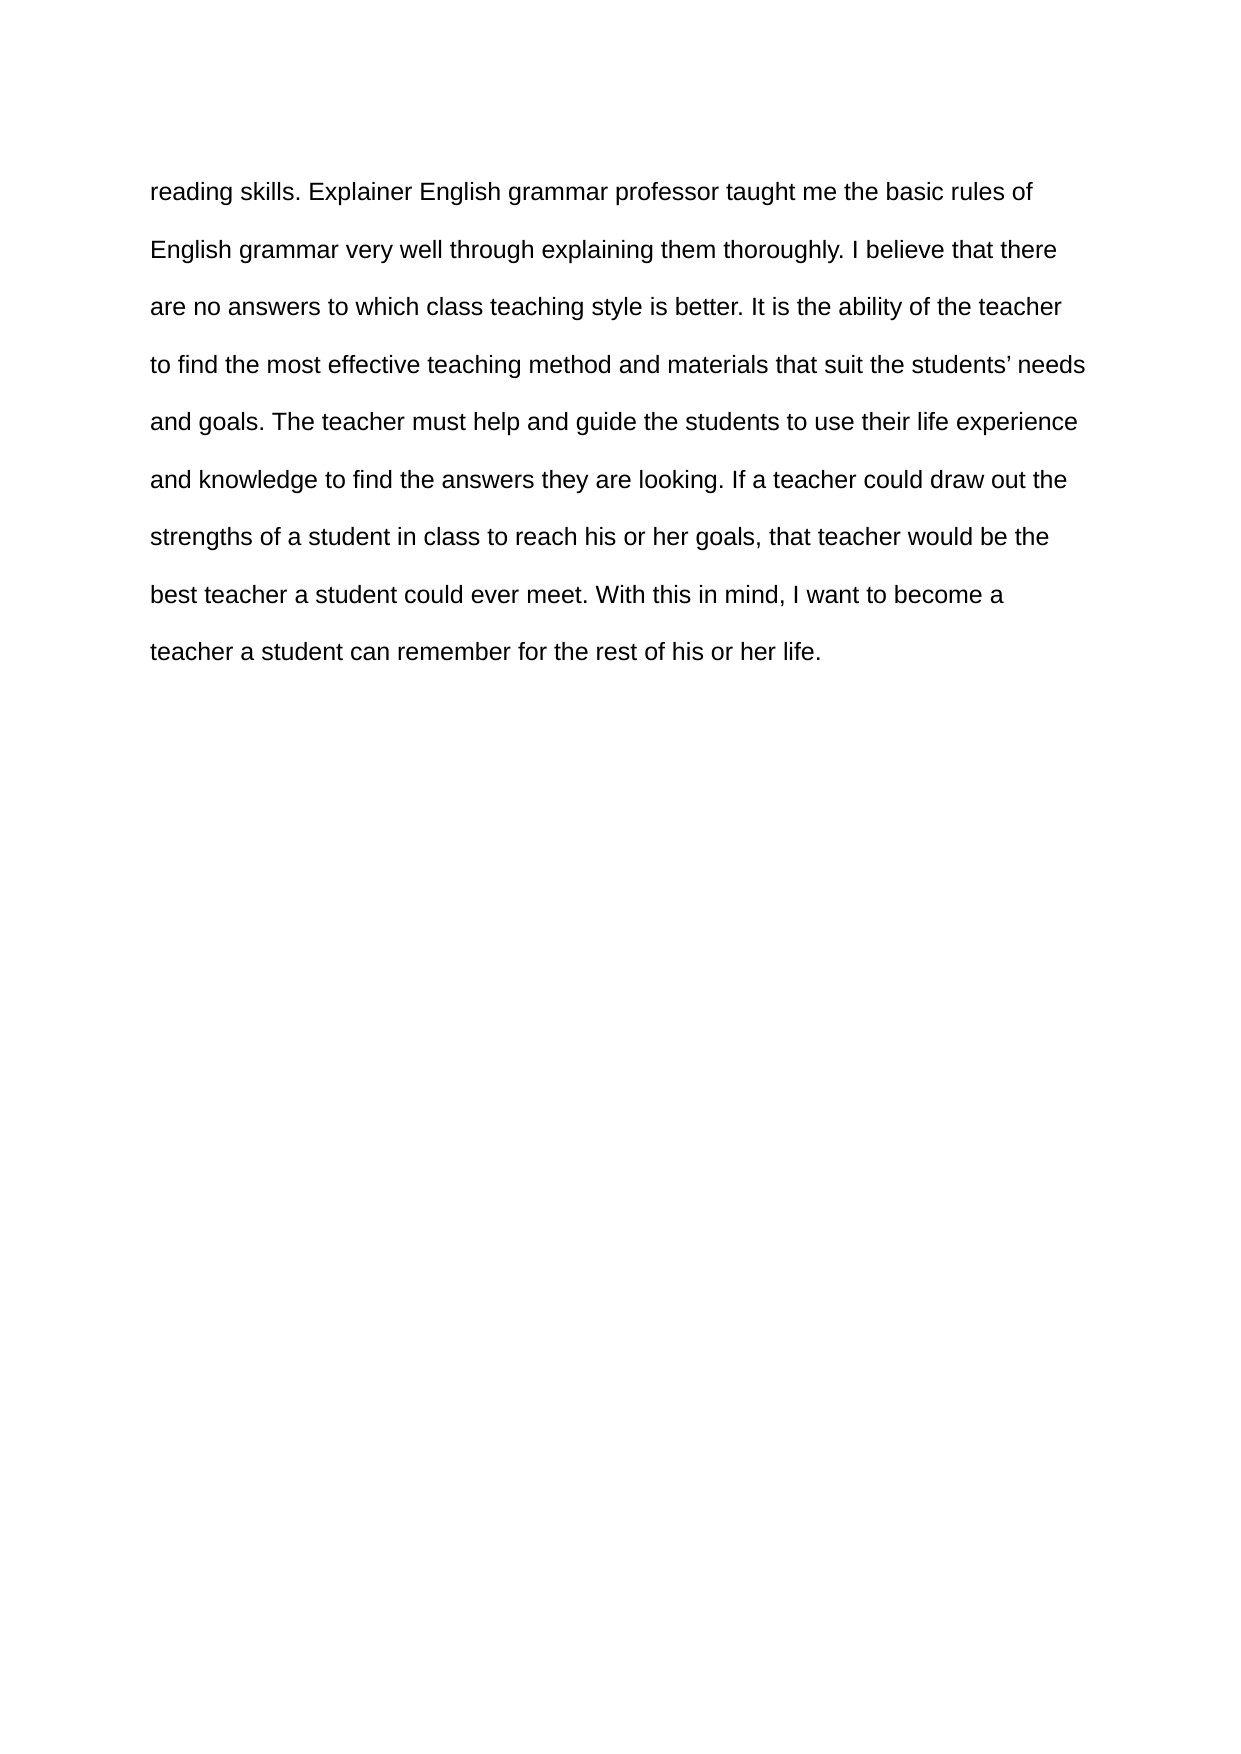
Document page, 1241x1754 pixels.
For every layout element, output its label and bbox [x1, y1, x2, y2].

text [150, 177, 1090, 666]
